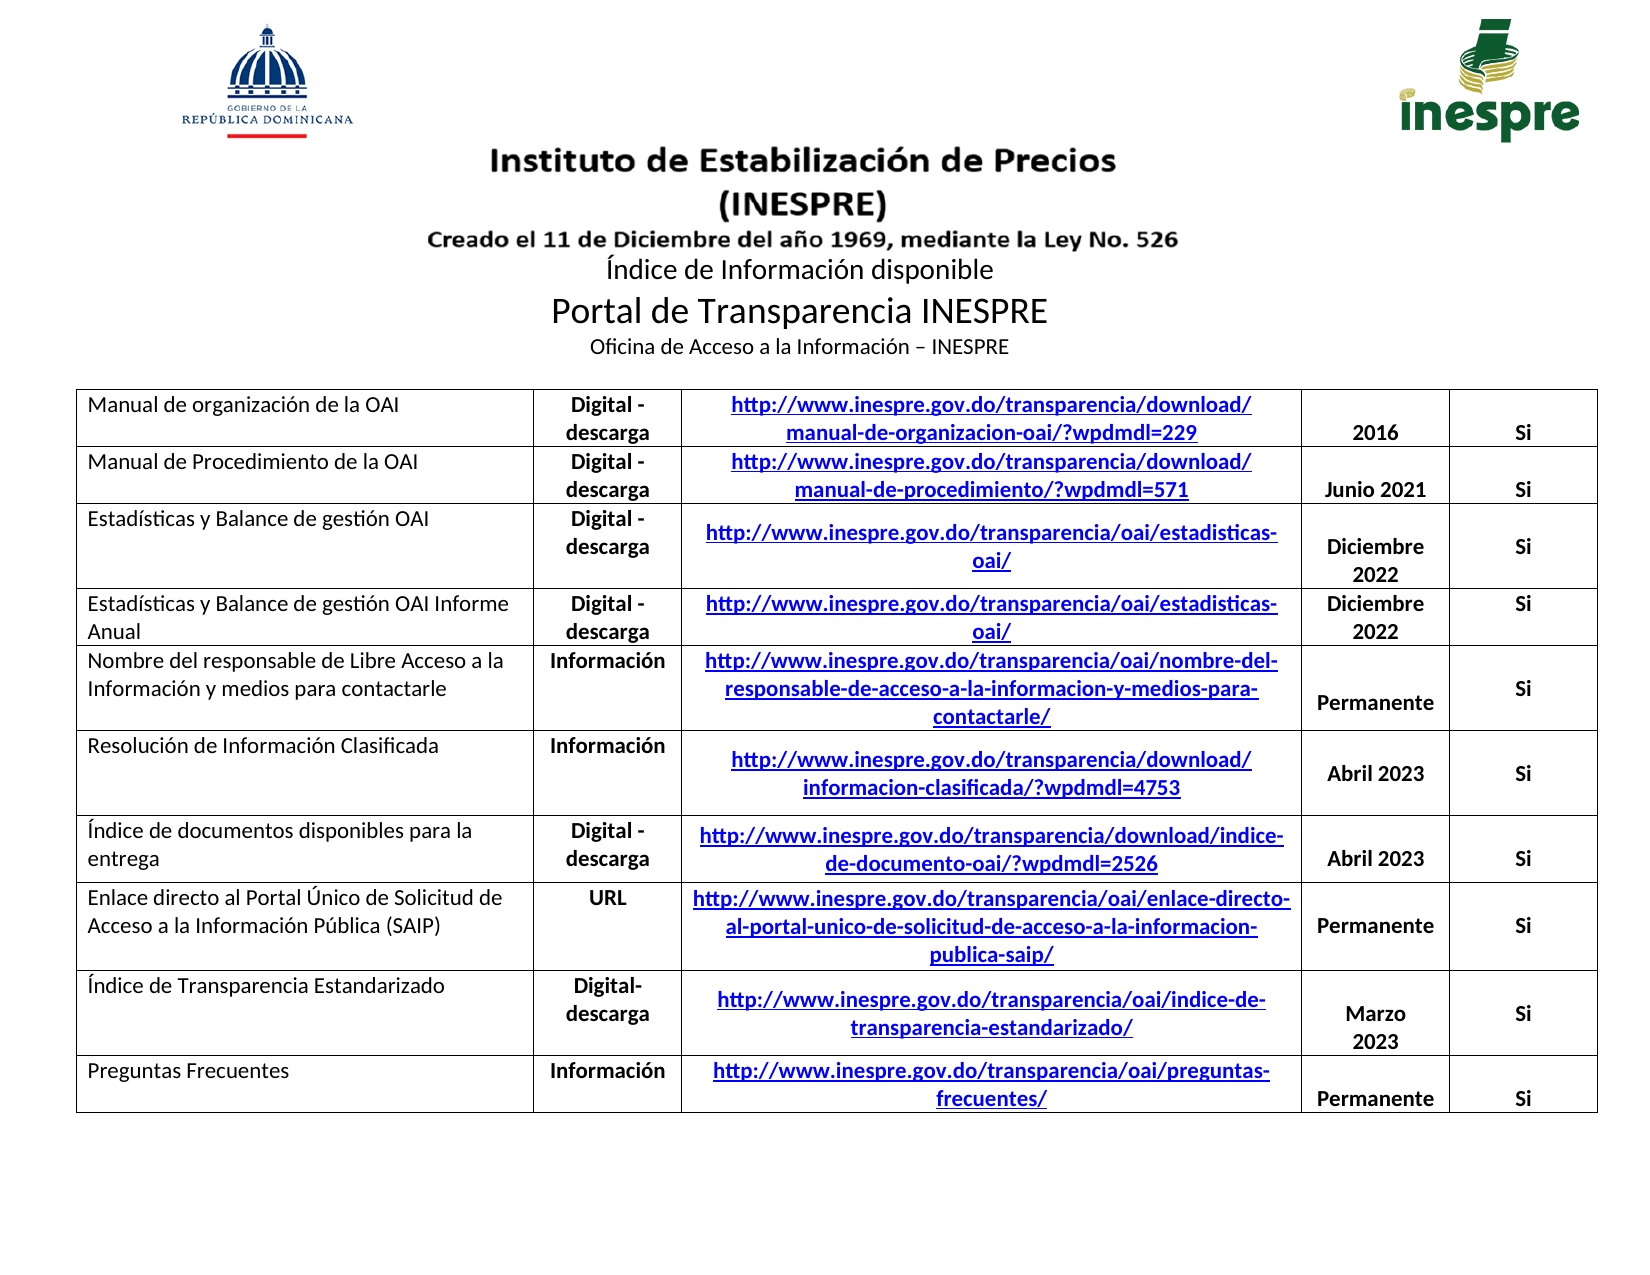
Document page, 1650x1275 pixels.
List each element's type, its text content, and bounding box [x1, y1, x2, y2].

table_cell http://www.inespre.gov.do/transparencia/oai/preguntas-frecuentes/ [682, 1056, 1301, 1112]
table_cell Si [1450, 816, 1597, 882]
table_cell Digital -descarga [534, 589, 681, 645]
table_cell Resolución de Información Clasificada [77, 731, 533, 815]
table_cell Índice de Transparencia Estandarizado [77, 971, 533, 1055]
table_cell Permanente [1302, 646, 1449, 730]
table_cell Digital -descarga [534, 504, 681, 588]
table_cell Abril 2023 [1302, 731, 1449, 815]
table_cell Si [1450, 971, 1597, 1055]
table_cell Si [1450, 646, 1597, 730]
table_cell Permanente [1302, 883, 1449, 970]
table_cell http://www.inespre.gov.do/transparencia/download/indice-de-documento-oai/?wpdmdl=2526 [682, 816, 1301, 882]
table_cell http://www.inespre.gov.do/transparencia/oai/estadisticas-oai/ [682, 589, 1301, 645]
table_cell Si [1450, 883, 1597, 970]
table_cell Información [534, 646, 681, 730]
table_cell Índice de documentos disponibles para la entrega [77, 816, 533, 882]
table_cell Información [534, 1056, 681, 1112]
table_cell Diciembre 2022 [1302, 504, 1449, 588]
table_cell Junio 2021 [1302, 447, 1449, 503]
table_cell Si [1450, 447, 1597, 503]
table_cell Preguntas Frecuentes [77, 1056, 533, 1112]
table_cell http://www.inespre.gov.do/transparencia/download/informacion-clasificada/?wpdmdl=4753 [682, 731, 1301, 815]
table_cell http://www.inespre.gov.do/transparencia/oai/indice-de-transparencia-estandarizado/ [682, 971, 1301, 1055]
table_cell Si [1450, 589, 1597, 645]
table_cell Nombre del responsable de Libre Acceso a la Información y medios para contactarle [77, 646, 533, 730]
table_cell URL [534, 883, 681, 970]
table_cell Si [1450, 1056, 1597, 1112]
table_cell Manual de Procedimiento de la OAI [77, 447, 533, 503]
table_cell Permanente [1302, 1056, 1449, 1112]
table_cell http://www.inespre.gov.do/transparencia/oai/estadisticas-oai/ [682, 504, 1301, 588]
table_cell http://www.inespre.gov.do/transparencia/oai/enlace-directo-al-portal-unico-de-solicitud-de-acceso-a-la-informacion-publica-saip/ [682, 883, 1301, 970]
table_cell http://www.inespre.gov.do/transparencia/download/manual-de-procedimiento/?wpdmdl=571 [682, 447, 1301, 503]
table_cell Enlace directo al Portal Único de Solicitud de Acceso a la Información Pública (SAIP) [77, 883, 533, 970]
table_cell Si [1450, 390, 1597, 446]
picture [150, 18, 1579, 269]
table_cell Manual de organización de la OAI [77, 390, 533, 446]
table_cell Marzo 2023 [1302, 971, 1449, 1055]
table_cell Información [534, 731, 681, 815]
table_cell Digital -descarga [534, 447, 681, 503]
table_cell 2016 [1302, 390, 1449, 446]
table_cell Abril 2023 [1302, 816, 1449, 882]
table_cell Digital -descarga [534, 816, 681, 882]
table_cell Digital -descarga [534, 390, 681, 446]
table_cell Estadísticas y Balance de gestión OAI [77, 504, 533, 588]
table_cell http://www.inespre.gov.do/transparencia/oai/nombre-del-responsable-de-acceso-a-la-informacion-y-medios-para-contactarle/ [682, 646, 1301, 730]
table_cell Digital-descarga [534, 971, 681, 1055]
table_cell Si [1450, 731, 1597, 815]
table_cell http://www.inespre.gov.do/transparencia/download/manual-de-organizacion-oai/?wpdmdl=229 [682, 390, 1301, 446]
table_cell Si [1450, 504, 1597, 588]
table_cell Estadísticas y Balance de gestión OAI Informe Anual [77, 589, 533, 645]
table_cell Diciembre 2022 [1302, 589, 1449, 645]
